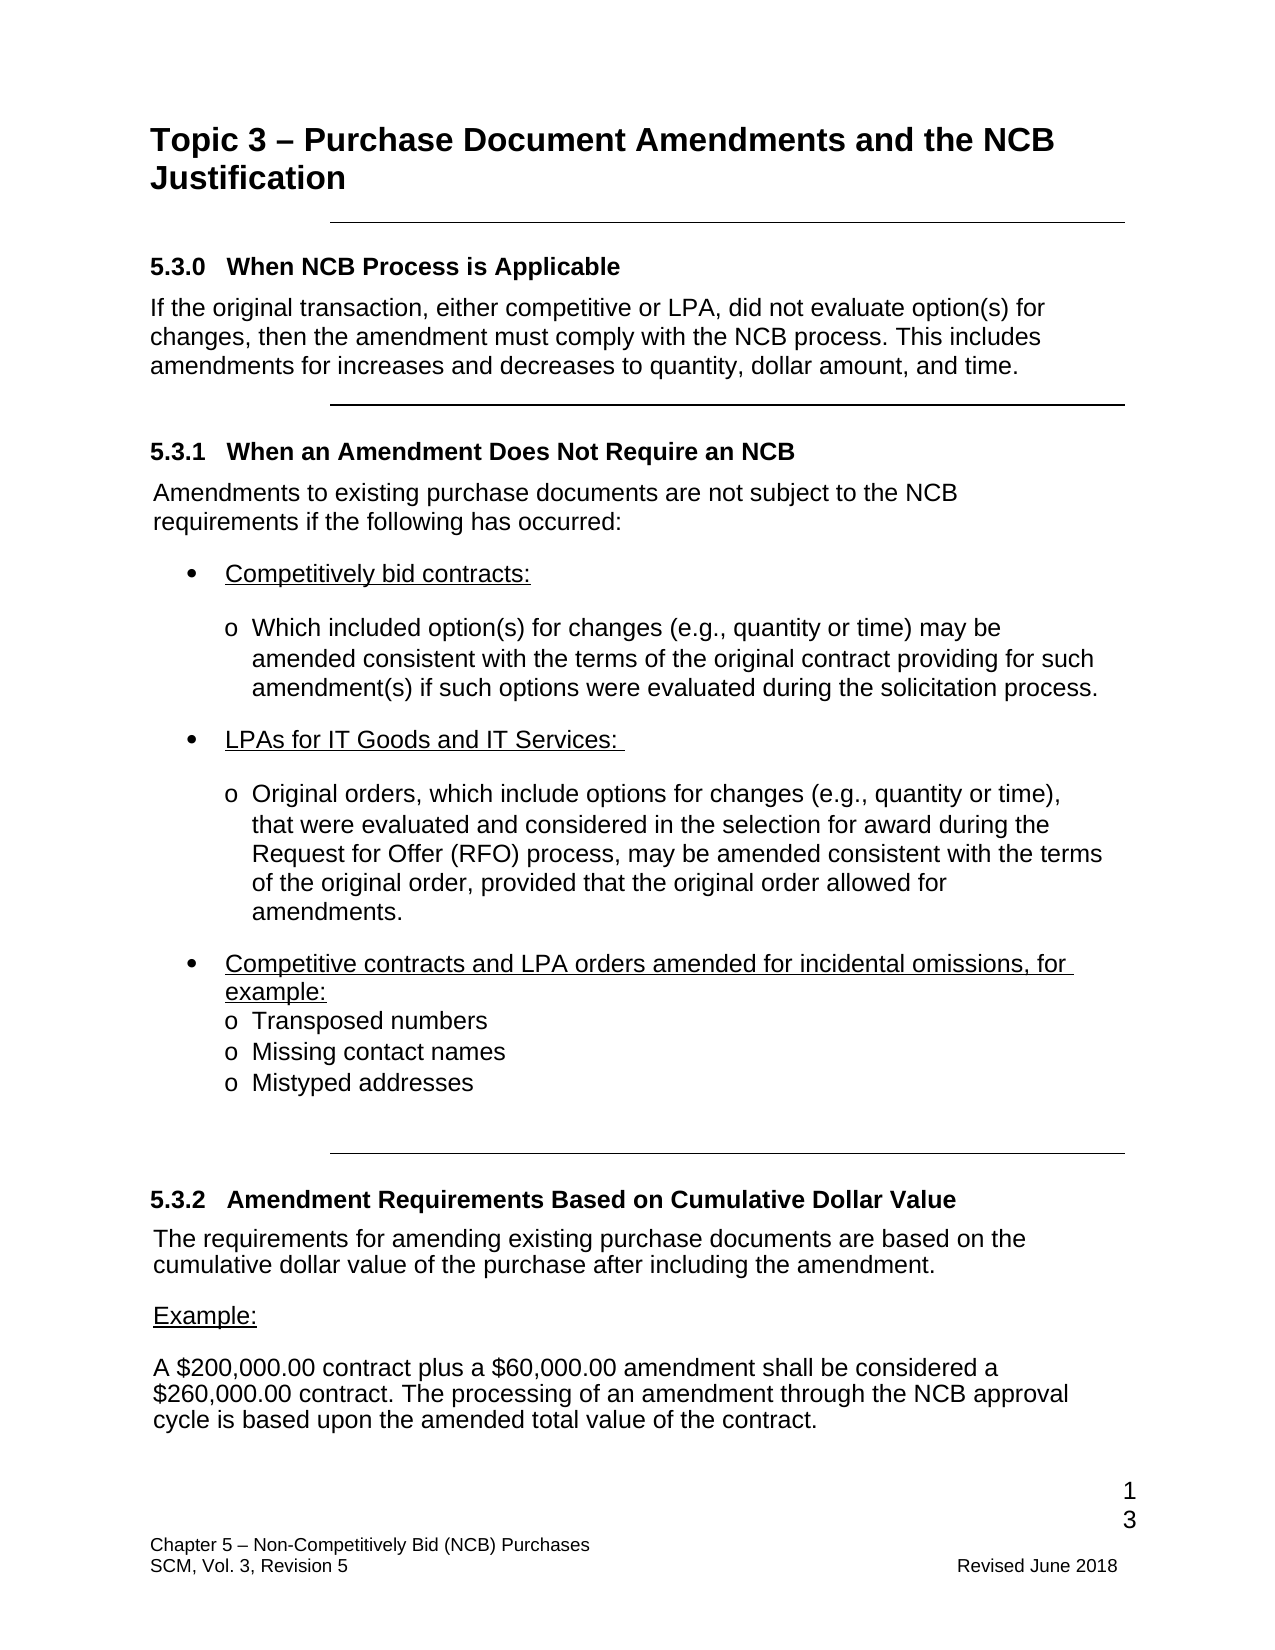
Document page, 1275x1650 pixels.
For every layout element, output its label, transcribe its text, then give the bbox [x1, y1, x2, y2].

list Which included option(s) for changes (e.g., quantity or time) may be amended consistent with the terms of the original contract providing for such amendment(s) if such options were evaluated during the solicitation process. [223, 613, 1105, 702]
text The requirements for amending existing purchase documents are based on the cumulative dollar value of the purchase after including the amendment. [153, 1226, 1092, 1279]
text A $200,000.00 contract plus a $60,000.00 amendment shall be considered a $260,000.00 contract. The processing of an amendment through the NCB approval cycle is based upon the amended total value of the contract. [153, 1355, 1125, 1434]
list Competitive contracts and LPA orders amended for incidental omissions, for example: [187, 950, 1105, 1006]
list Original orders, which include options for changes (e.g., quantity or time), that were evaluated and considered in the selection for award during the Request for Offer (RFO) process, may be amended consistent with the terms of the original order, provided that the original order allowed for amendments. [223, 779, 1105, 925]
subtitle 5.3.1 When an Amendment Does Not Require an NCB [150, 437, 1125, 466]
text If the original transaction, either competitive or LPA, did not evaluate option(s) for changes, then the amendment must comply with the NCB process. This includes amendments for increases and decreases to quantity, dollar amount, and time. [150, 293, 1125, 379]
text Example: [153, 1304, 1125, 1330]
list Mistyped addresses [223, 1068, 1105, 1099]
subtitle Topic 3 – Purchase Document Amendments and the NCB Justification [150, 120, 1125, 197]
list Competitively bid contracts: [187, 561, 1105, 588]
subtitle 5.3.0 When NCB Process is Applicable [150, 252, 1125, 281]
list Transposed numbers [223, 1006, 1105, 1037]
list Missing contact names [223, 1037, 1105, 1068]
subtitle 5.3.2 Amendment Requirements Based on Cumulative Dollar Value [150, 1185, 1125, 1214]
text Amendments to existing purchase documents are not subject to the NCB requirements if the following has occurred: [153, 478, 1068, 536]
list LPAs for IT Goods and IT Services: [187, 727, 1105, 754]
